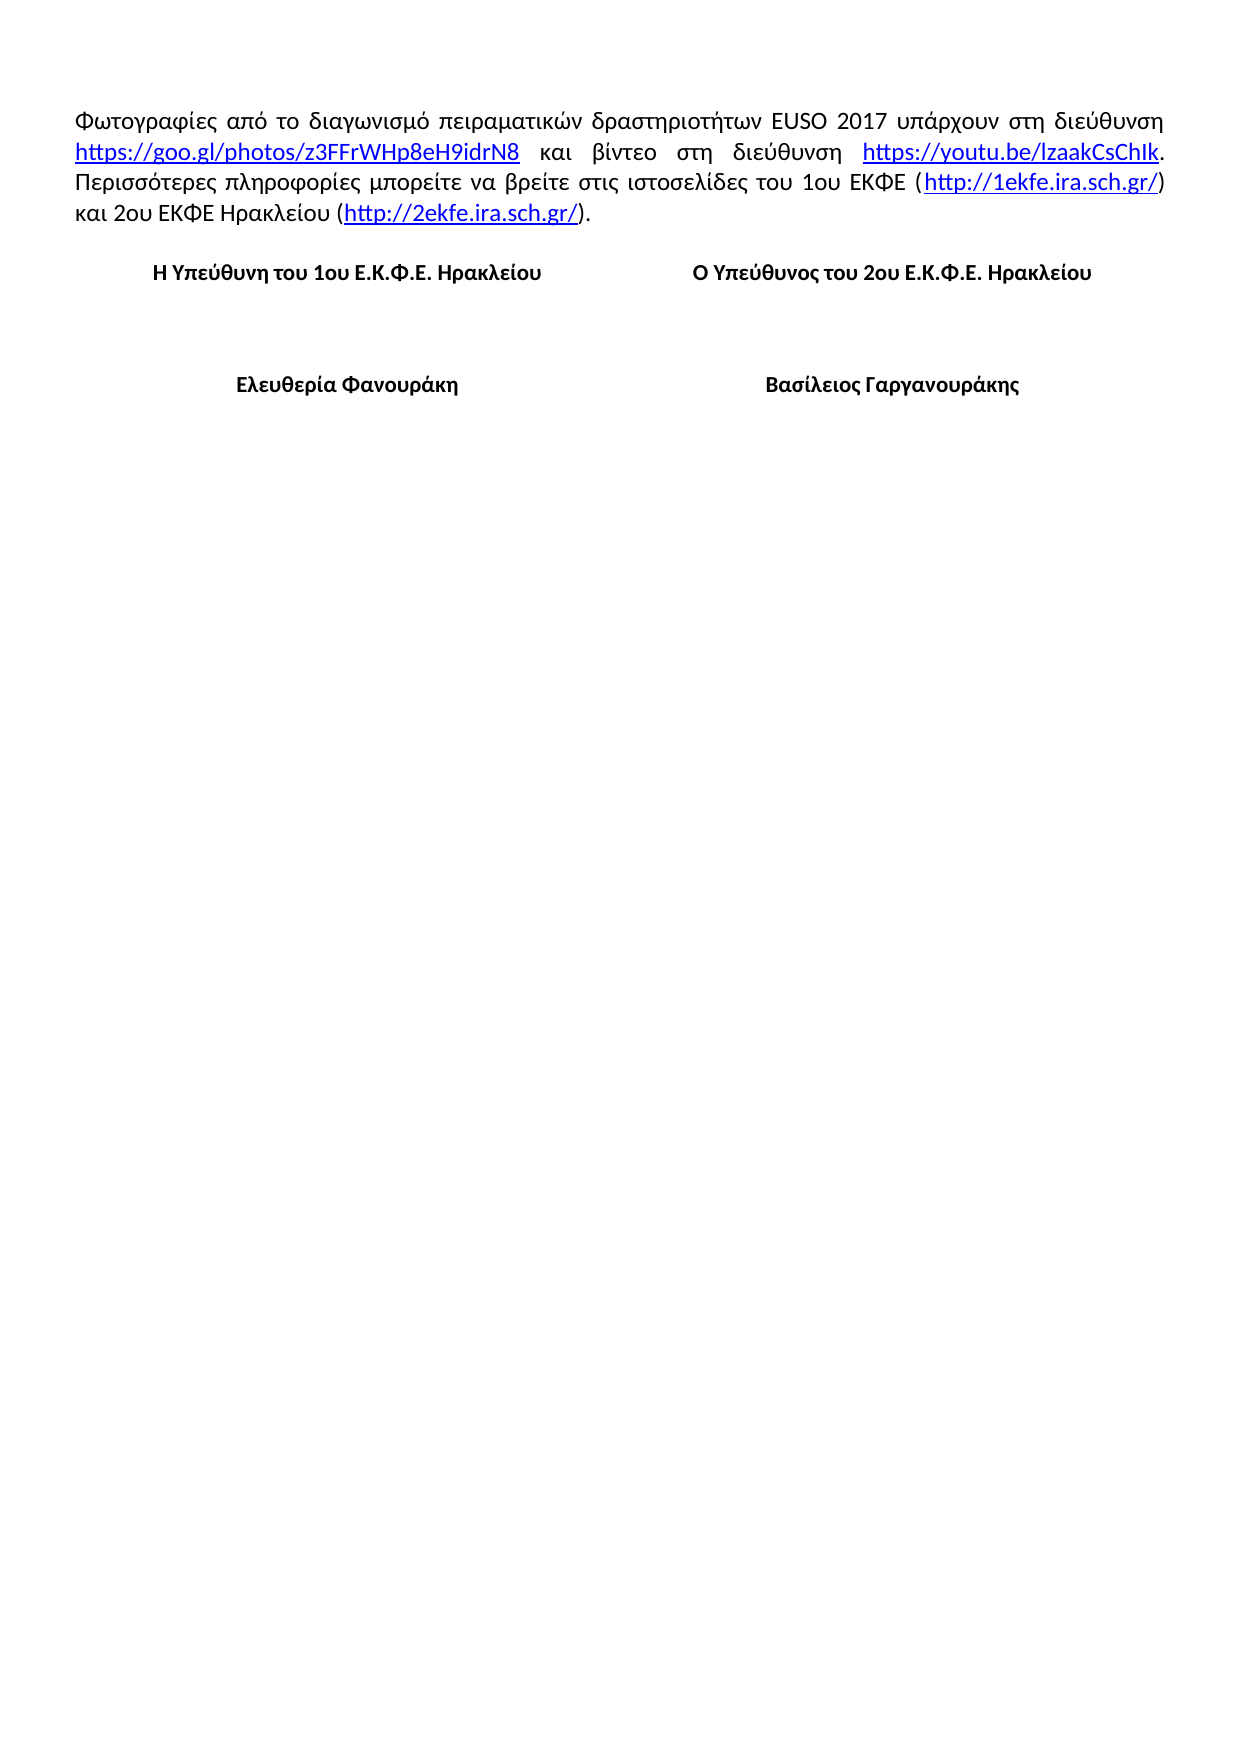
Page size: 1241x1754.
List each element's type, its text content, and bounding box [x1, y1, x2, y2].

table_header Ο Υπεύθυνος του 2ου Ε.Κ.Φ.Ε. Ηρακλείου Βασίλειος Γαργανουράκης [620, 258, 1165, 426]
table_header Η Υπεύθυνη του 1ου Ε.Κ.Φ.Ε. Ηρακλείου Ελευθερία Φανουράκη [75, 258, 619, 426]
text Φωτογραφίες από το διαγωνισμό πειραματικών δραστηριοτήτων EUSO 2017 υπάρχουν στη διεύθυνση https://goo.gl/photos/z3FFrWHp8eH9idrN8 και βίντεο στη διεύθυνση https://youtu.be/lzaakCsChIk. Περισσότερες πληροφορίες μπορείτε να βρείτε στις ιστοσελίδες του 1ου ΕΚΦΕ (http://1ekfe.ira.sch.gr/) και 2ου ΕΚΦΕ Ηρακλείου (http://2ekfe.ira.sch.gr/). [75, 106, 1165, 228]
